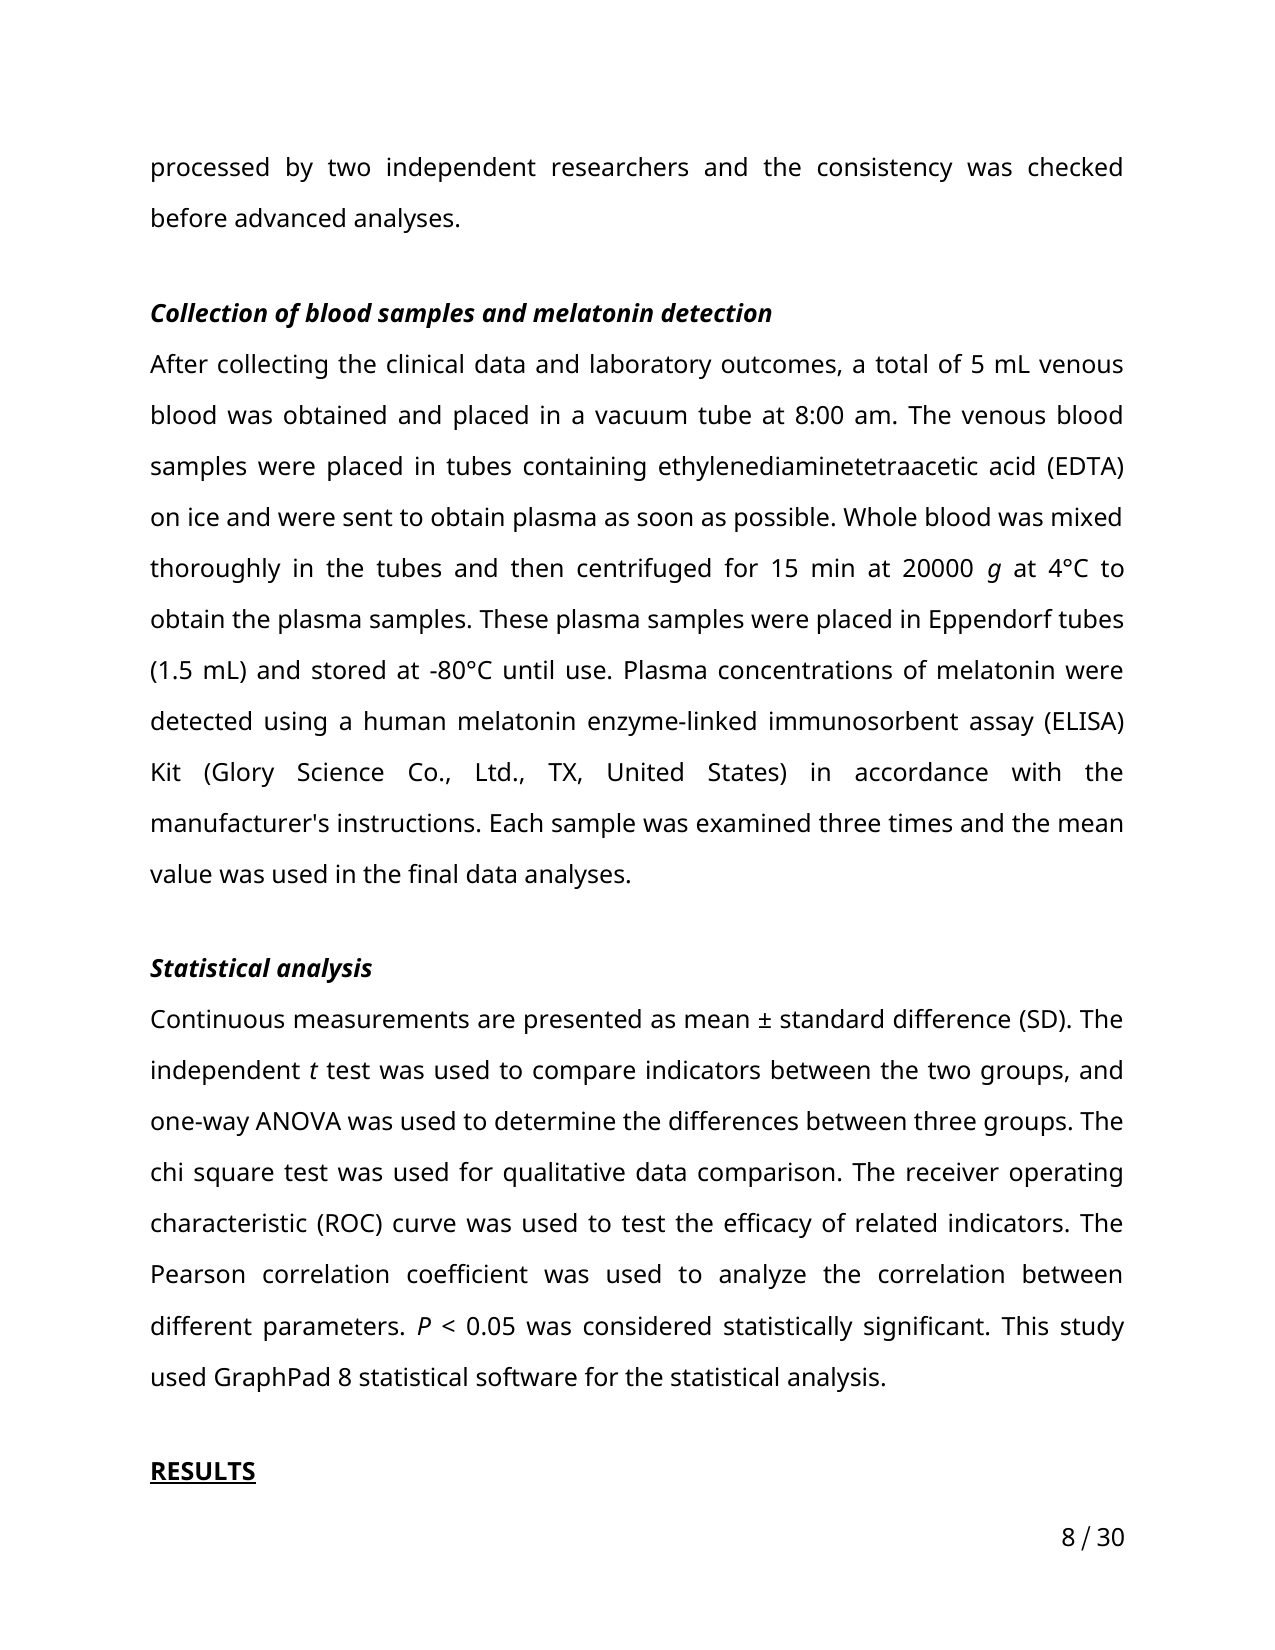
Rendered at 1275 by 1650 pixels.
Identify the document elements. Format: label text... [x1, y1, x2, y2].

text Continuous measurements are presented as mean ± standard difference (SD). The independent t test was used to compare indicators between the two groups, and one-way ANOVA was used to determine the differences between three groups. The chi square test was used for qualitative data comparison. The receiver operating characteristic (ROC) curve was used to test the efficacy of related indicators. The Pearson correlation coefficient was used to analyze the correlation between different parameters. P < 0.05 was considered statistically significant. This study used GraphPad 8 statistical software for the statistical analysis. [150, 1002, 1125, 1393]
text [150, 150, 1125, 235]
text RESULTS [150, 1453, 1125, 1487]
text Collection of blood samples and melatonin detection [150, 295, 1125, 329]
text Statistical analysis [150, 951, 1125, 985]
text After collecting the clinical data and laboratory outcomes, a total of 5 mL venous blood was obtained and placed in a vacuum tube at 8:00 am. The venous blood samples were placed in tubes containing ethylenediaminetetraacetic acid (EDTA) on ice and were sent to obtain plasma as soon as possible. Whole blood was mixed thoroughly in the tubes and then centrifuged for 15 min at 20000 g at 4°C to obtain the plasma samples. These plasma samples were placed in Eppendorf tubes (1.5 mL) and stored at -80°C until use. Plasma concentrations of melatonin were detected using a human melatonin enzyme-linked immunosorbent assay (ELISA) Kit (Glory Science Co., Ltd., TX, United States) in accordance with the manufacturer's instructions. Each sample was examined three times and the mean value was used in the final data analyses. [150, 346, 1125, 891]
